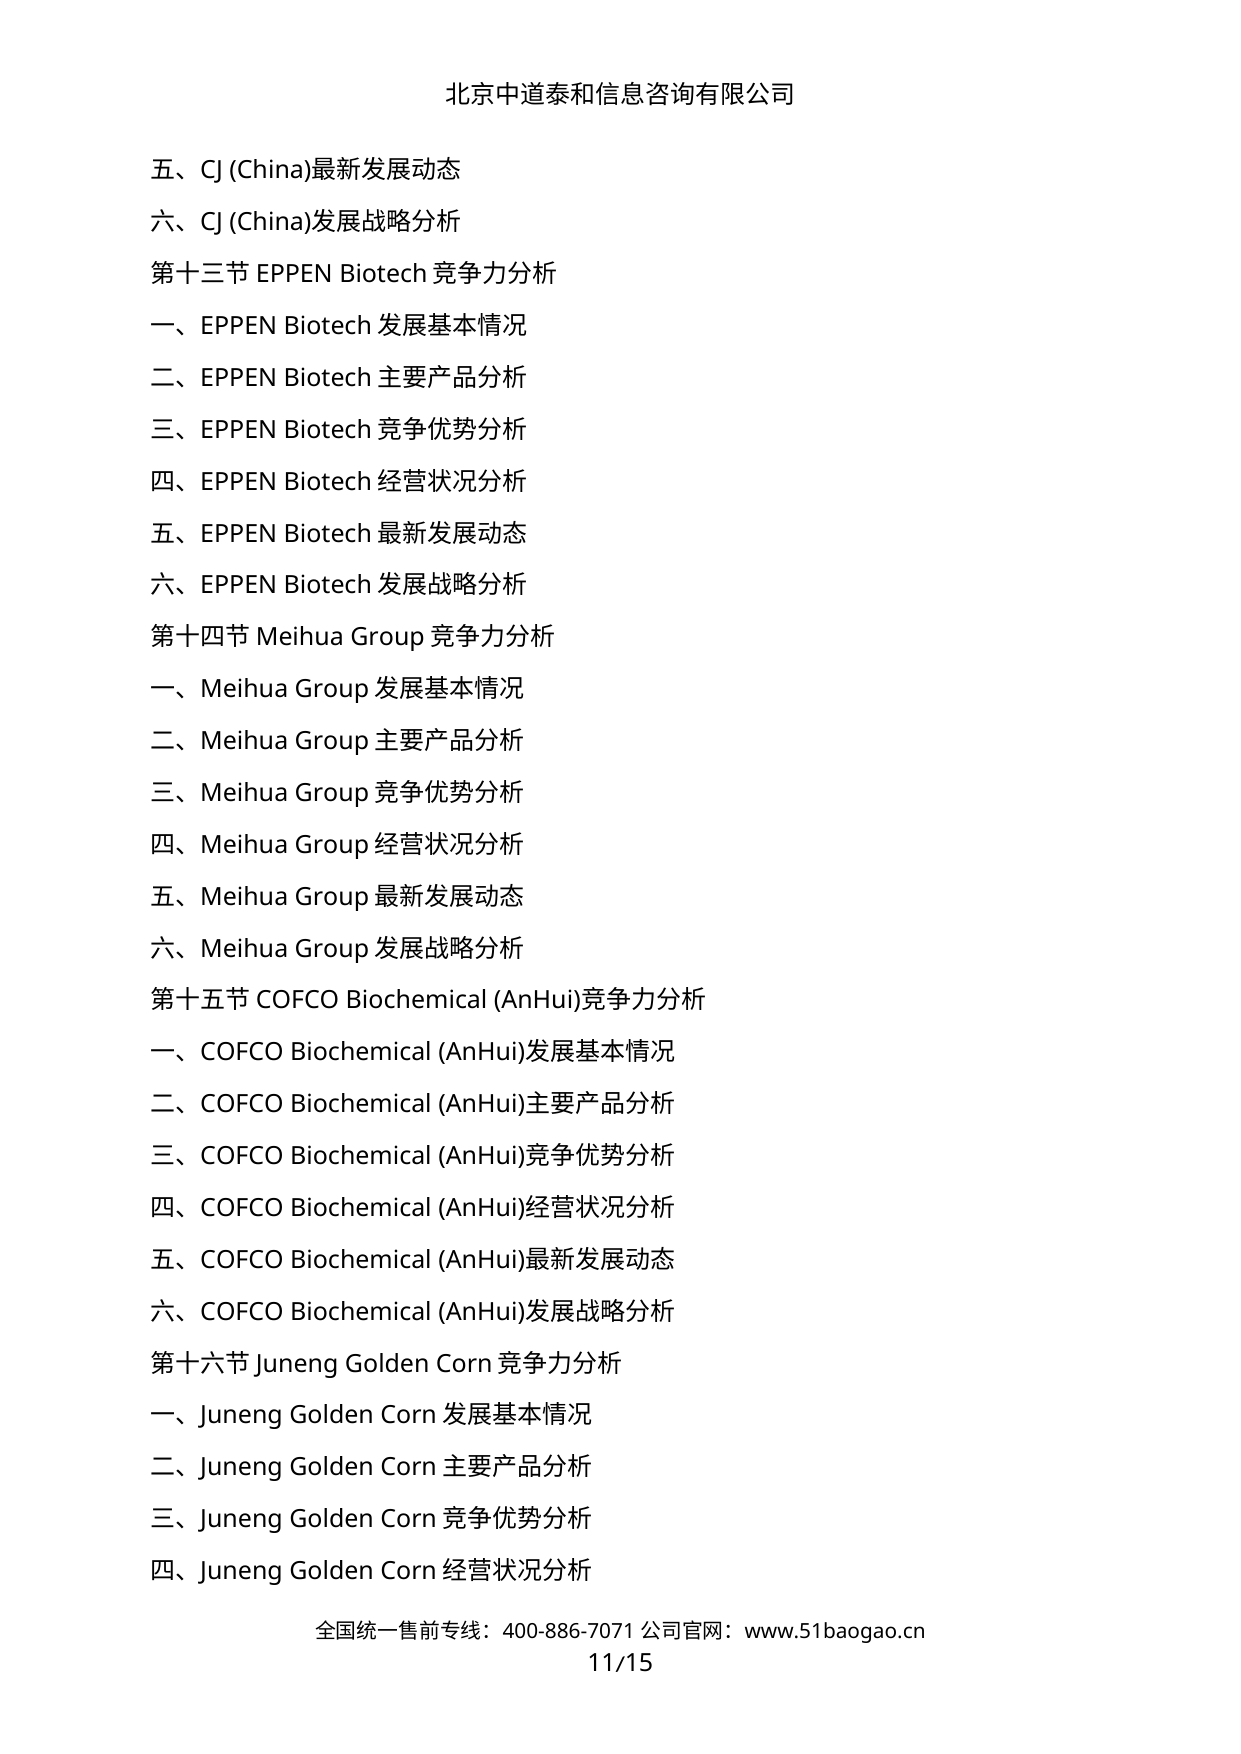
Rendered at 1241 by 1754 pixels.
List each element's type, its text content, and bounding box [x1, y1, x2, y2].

text 五、CJ (China)最新发展动态 [150, 150, 1090, 186]
text 一、EPPEN Biotech发展基本情况 [150, 306, 1090, 342]
text 四、Meihua Group经营状况分析 [150, 824, 1090, 861]
text 四、EPPEN Biotech经营状况分析 [150, 461, 1090, 497]
text 三、EPPEN Biotech竞争优势分析 [150, 409, 1090, 446]
text 三、Meihua Group竞争优势分析 [150, 772, 1090, 809]
text 六、CJ (China)发展战略分析 [150, 202, 1090, 238]
text 四、Juneng Golden Corn经营状况分析 [150, 1551, 1090, 1587]
text 一、Juneng Golden Corn发展基本情况 [150, 1395, 1090, 1431]
text 五、Meihua Group最新发展动态 [150, 876, 1090, 912]
text 二、EPPEN Biotech主要产品分析 [150, 357, 1090, 394]
text 第十三节 EPPEN Biotech竞争力分析 [150, 254, 1090, 290]
text 第十六节 Juneng Golden Corn竞争力分析 [150, 1343, 1090, 1379]
text 六、COFCO Biochemical (AnHui)发展战略分析 [150, 1291, 1090, 1327]
text 第十四节 Meihua Group竞争力分析 [150, 617, 1090, 653]
text 第十五节 COFCO Biochemical (AnHui)竞争力分析 [150, 980, 1090, 1016]
text 二、COFCO Biochemical (AnHui)主要产品分析 [150, 1084, 1090, 1120]
text 三、COFCO Biochemical (AnHui)竞争优势分析 [150, 1136, 1090, 1172]
text 三、Juneng Golden Corn竞争优势分析 [150, 1499, 1090, 1535]
text 二、Juneng Golden Corn主要产品分析 [150, 1447, 1090, 1483]
text 四、COFCO Biochemical (AnHui)经营状况分析 [150, 1187, 1090, 1224]
text 二、Meihua Group主要产品分析 [150, 721, 1090, 757]
text 一、Meihua Group发展基本情况 [150, 669, 1090, 705]
text 一、COFCO Biochemical (AnHui)发展基本情况 [150, 1032, 1090, 1068]
text 五、COFCO Biochemical (AnHui)最新发展动态 [150, 1239, 1090, 1276]
text 六、Meihua Group发展战略分析 [150, 928, 1090, 964]
text 六、EPPEN Biotech发展战略分析 [150, 565, 1090, 601]
text 五、EPPEN Biotech最新发展动态 [150, 513, 1090, 549]
